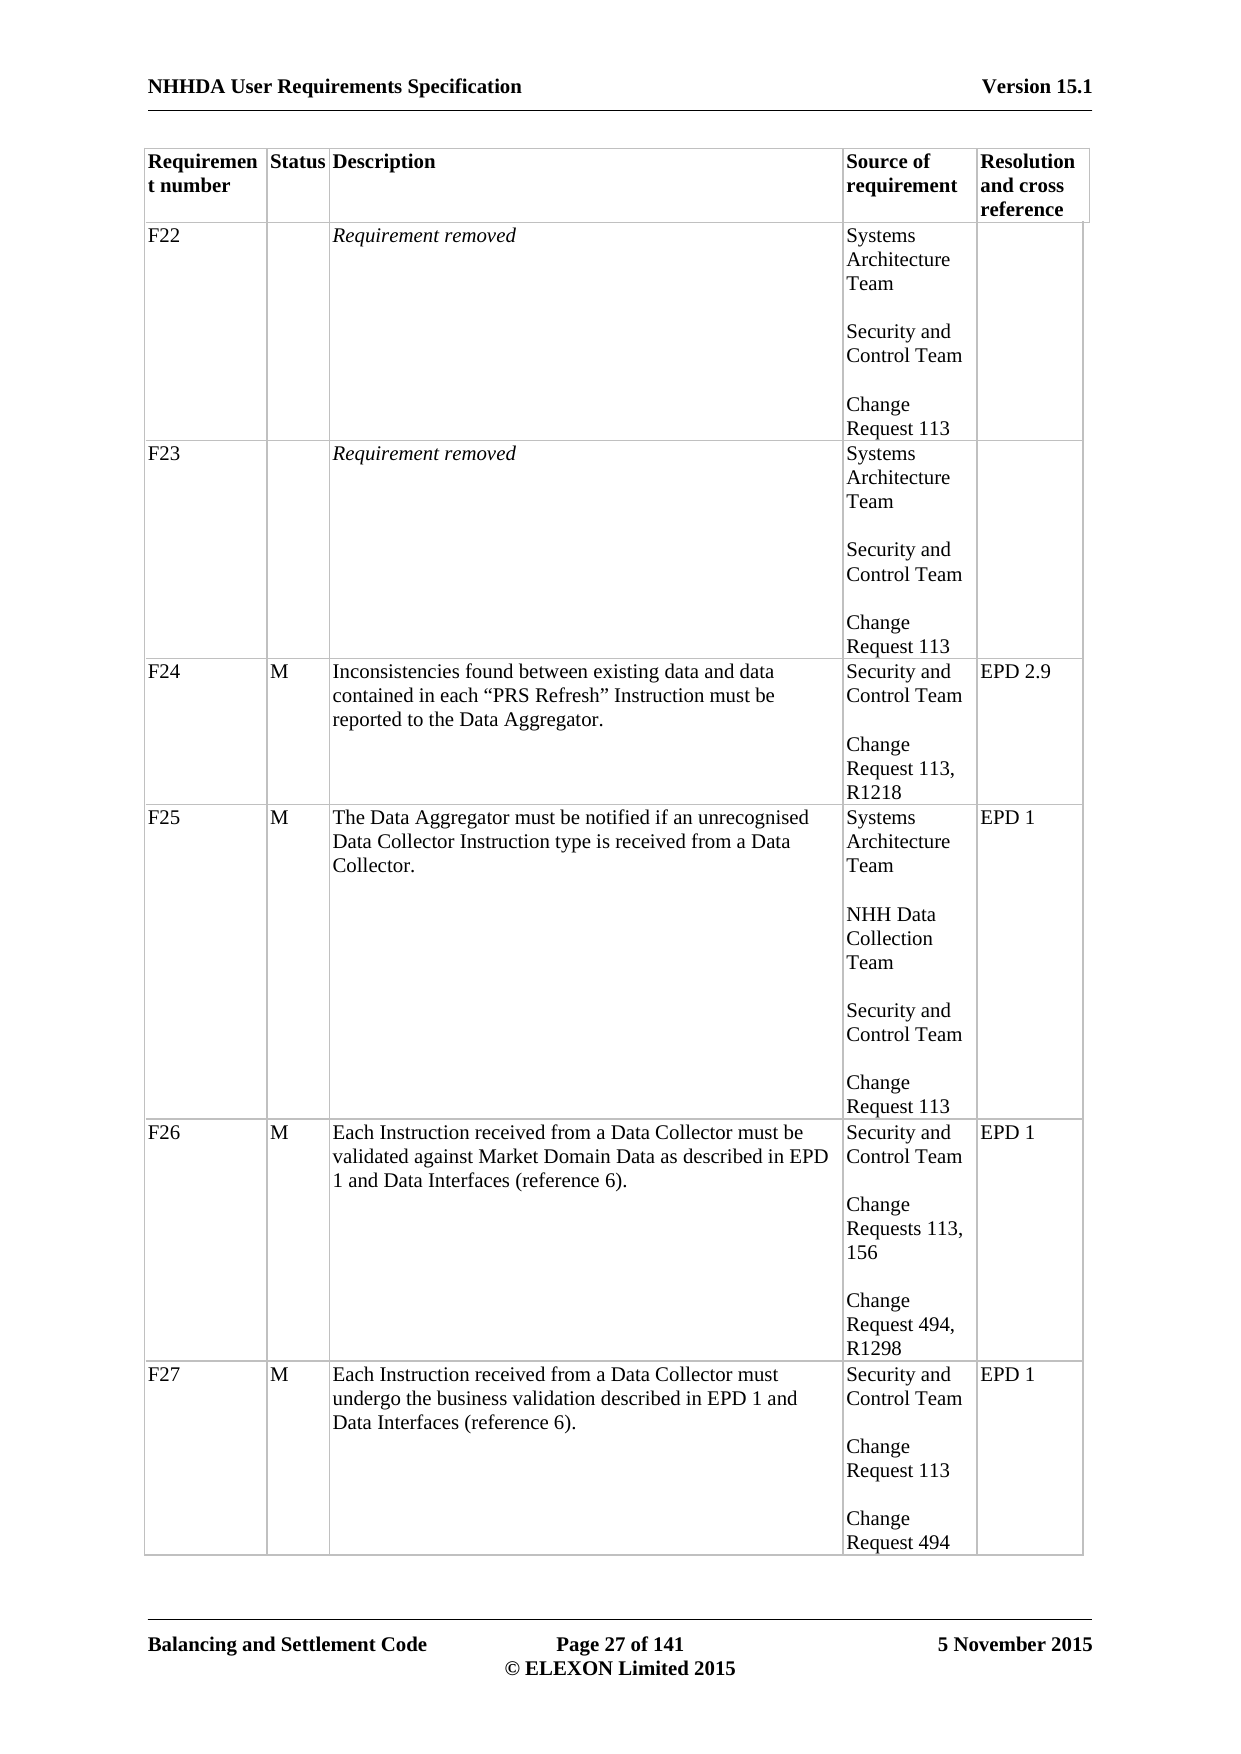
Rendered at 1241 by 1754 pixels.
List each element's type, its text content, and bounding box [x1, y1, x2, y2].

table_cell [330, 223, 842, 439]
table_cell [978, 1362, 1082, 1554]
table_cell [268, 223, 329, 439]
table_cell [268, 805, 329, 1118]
table_header Description [330, 149, 842, 221]
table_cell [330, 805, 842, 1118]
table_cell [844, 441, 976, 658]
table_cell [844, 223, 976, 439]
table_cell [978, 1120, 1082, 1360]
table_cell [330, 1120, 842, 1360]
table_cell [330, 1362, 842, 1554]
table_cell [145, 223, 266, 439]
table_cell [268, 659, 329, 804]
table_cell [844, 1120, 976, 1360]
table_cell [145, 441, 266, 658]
table_header Source of requirement [844, 149, 976, 221]
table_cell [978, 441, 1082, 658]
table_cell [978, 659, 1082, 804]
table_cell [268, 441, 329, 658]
table_header Resolution and cross reference [978, 149, 1089, 221]
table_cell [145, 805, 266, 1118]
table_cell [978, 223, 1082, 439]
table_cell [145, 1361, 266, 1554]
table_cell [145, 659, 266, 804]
table_header Status [268, 149, 329, 221]
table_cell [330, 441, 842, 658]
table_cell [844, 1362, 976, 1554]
table_header Requirement number [145, 149, 266, 221]
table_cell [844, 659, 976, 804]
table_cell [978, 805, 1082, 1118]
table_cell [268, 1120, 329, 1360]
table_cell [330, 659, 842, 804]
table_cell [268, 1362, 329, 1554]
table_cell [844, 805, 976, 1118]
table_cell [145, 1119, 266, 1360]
